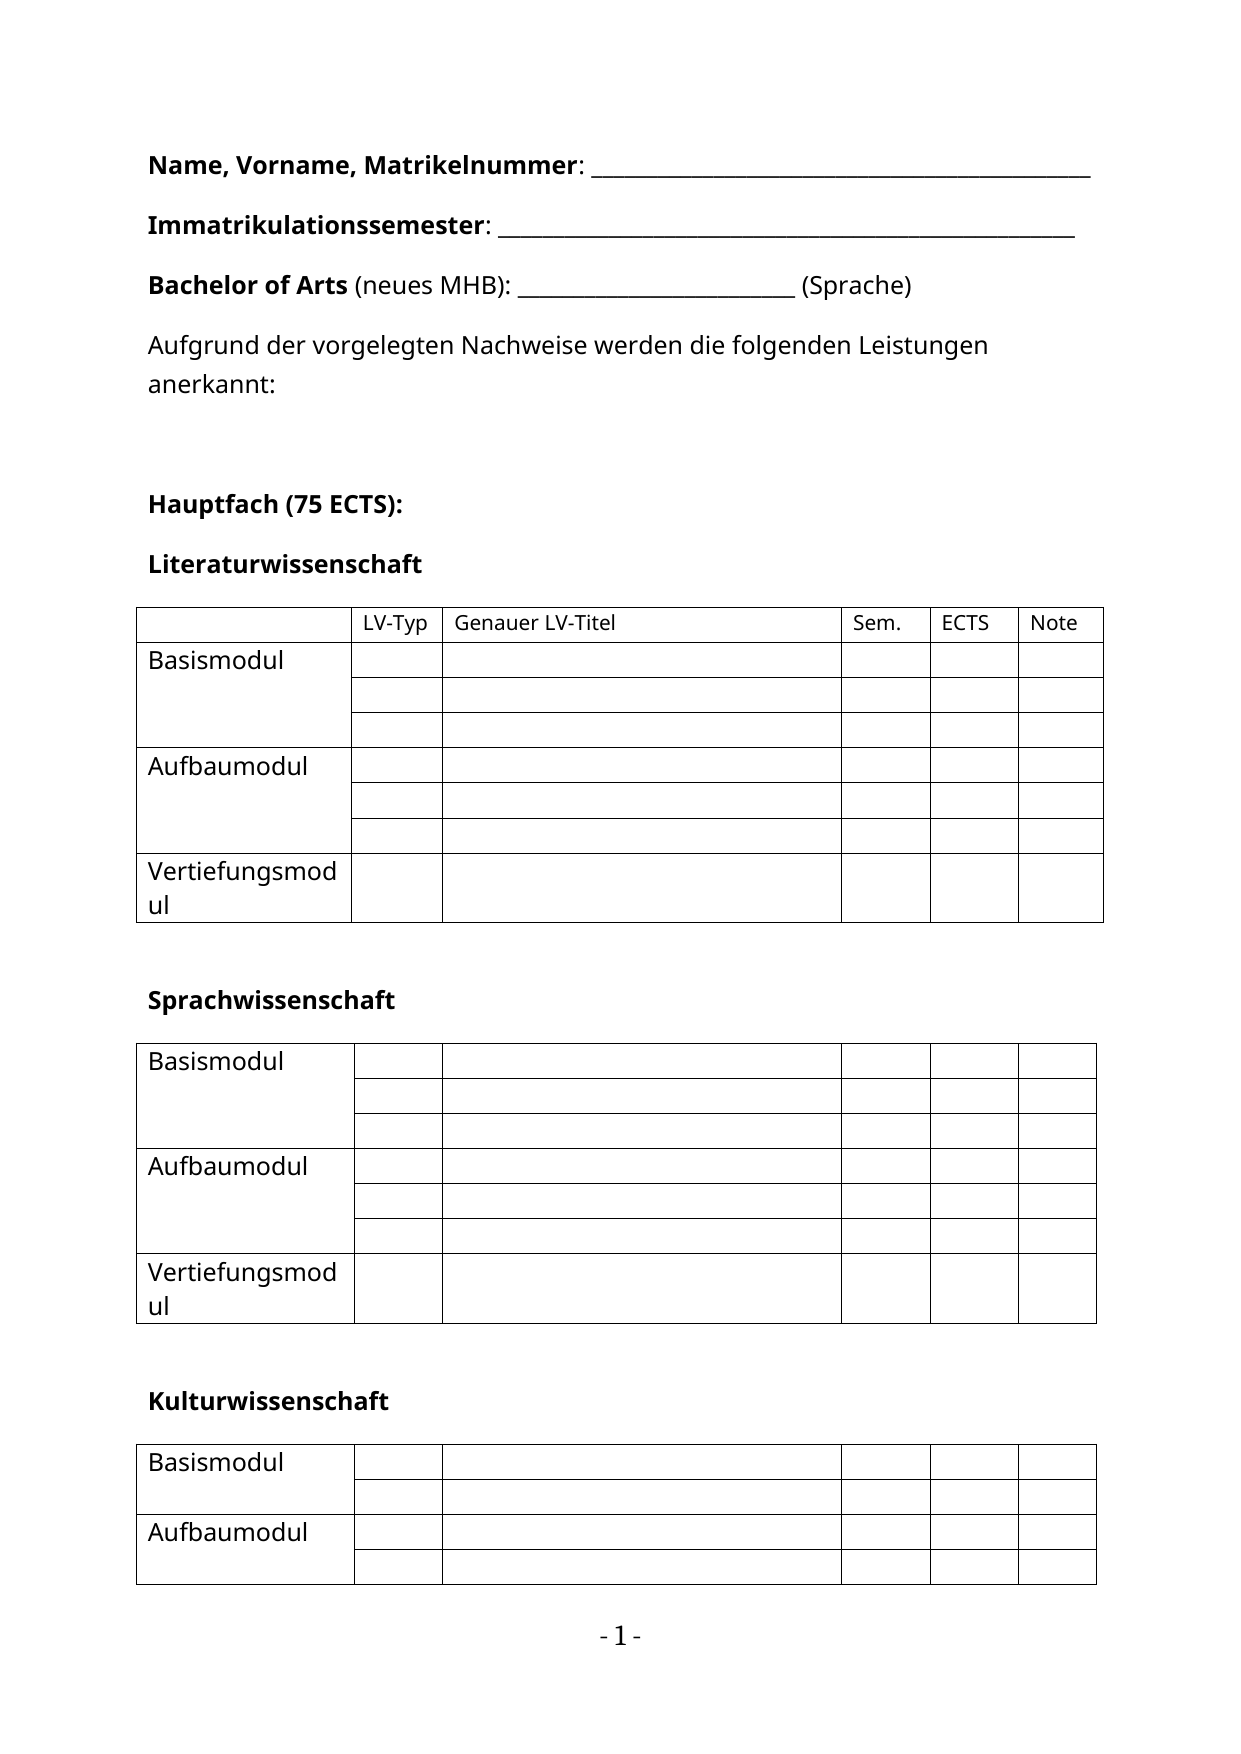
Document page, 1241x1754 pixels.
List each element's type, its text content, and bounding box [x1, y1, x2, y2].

text Hauptfach (75 ECTS): [148, 487, 1093, 521]
table_cell [842, 748, 930, 782]
table_cell [931, 783, 1018, 817]
table_cell [931, 748, 1018, 782]
table_cell [352, 783, 442, 817]
table_cell [355, 1254, 442, 1322]
text Sprachwissenschaft [148, 983, 1093, 1017]
table_cell Aufbaumodul [137, 1515, 354, 1584]
table_cell [1019, 783, 1103, 817]
table_cell [931, 1480, 1018, 1514]
table_cell [1019, 748, 1103, 782]
table_cell [352, 678, 442, 712]
table_cell [355, 1219, 442, 1253]
table_cell [1019, 1515, 1096, 1549]
table_cell [842, 1480, 930, 1514]
table_cell [355, 1079, 442, 1113]
table_cell [842, 678, 930, 712]
table_cell [1019, 643, 1103, 677]
table_cell [352, 713, 442, 747]
text Literaturwissenschaft [148, 547, 1093, 581]
table_header [1019, 1044, 1096, 1078]
table_cell [931, 1184, 1018, 1218]
table_cell Basismodul [137, 643, 351, 747]
table_cell [443, 678, 841, 712]
table_cell Aufbaumodul [137, 748, 351, 852]
table_cell [842, 1079, 930, 1113]
table_cell [443, 748, 841, 782]
table_cell [352, 748, 442, 782]
table_cell [1019, 1550, 1096, 1584]
table_header ECTS [931, 608, 1018, 642]
table_cell [443, 783, 841, 817]
table_header [842, 1445, 930, 1479]
text Name, Vorname, Matrikelnummer: _____________________________________________ [148, 148, 1093, 182]
table_cell [842, 1184, 930, 1218]
table_header Genauer LV-Titel [443, 608, 841, 642]
table_cell [842, 1550, 930, 1584]
text Kulturwissenschaft [148, 1383, 1093, 1418]
table_cell [443, 713, 841, 747]
table_cell [931, 1079, 1018, 1113]
table_cell [1019, 1219, 1096, 1253]
table_cell [931, 1515, 1018, 1549]
table_header [355, 1044, 442, 1078]
table_cell [842, 854, 930, 922]
table_cell [842, 783, 930, 817]
table_cell [443, 1184, 841, 1218]
table_cell [443, 1079, 841, 1113]
table_cell [931, 713, 1018, 747]
table_cell [443, 1550, 841, 1584]
table_cell [443, 1480, 841, 1514]
table_cell [352, 643, 442, 677]
table_cell [931, 854, 1018, 922]
table_header [842, 1044, 930, 1078]
table_cell [842, 1254, 930, 1322]
table_cell [443, 1149, 841, 1183]
table_cell [443, 1219, 841, 1253]
table_cell [355, 1515, 442, 1549]
table_cell Vertiefungsmodul [137, 854, 351, 922]
table_cell [842, 1149, 930, 1183]
table_cell [1019, 1079, 1096, 1113]
table_cell [1019, 1480, 1096, 1514]
table_cell [443, 1254, 841, 1322]
table_cell [842, 713, 930, 747]
table_header [443, 1445, 841, 1479]
table_cell [931, 819, 1018, 852]
table_cell [355, 1114, 442, 1148]
table_cell [352, 819, 442, 852]
table_cell [1019, 678, 1103, 712]
table_cell [931, 678, 1018, 712]
table_cell [1019, 1254, 1096, 1322]
table_cell [443, 643, 841, 677]
text Bachelor of Arts (neues MHB): _________________________ (Sprache) [148, 268, 1093, 302]
table_cell [842, 1219, 930, 1253]
table_cell [842, 1114, 930, 1148]
table_cell [1019, 1149, 1096, 1183]
table_cell [931, 1550, 1018, 1584]
table_cell [1019, 1184, 1096, 1218]
table_header Basismodul [137, 1044, 354, 1148]
table_header LV-Typ [352, 608, 442, 642]
table_cell [355, 1550, 442, 1584]
table_cell [931, 1114, 1018, 1148]
table_header Note [1019, 608, 1103, 642]
table_cell [931, 1254, 1018, 1322]
table_cell [931, 643, 1018, 677]
table_cell [842, 819, 930, 852]
table_cell [842, 643, 930, 677]
table_cell [842, 1515, 930, 1549]
text Aufgrund der vorgelegten Nachweise werden die folgenden Leistungen anerkannt: [148, 328, 1093, 401]
table_cell [931, 1149, 1018, 1183]
table_cell [443, 1114, 841, 1148]
table_cell Vertiefungsmodul [137, 1254, 354, 1322]
table_cell [355, 1480, 442, 1514]
table_cell [443, 1515, 841, 1549]
table_cell [1019, 713, 1103, 747]
text Immatrikulationssemester: ____________________________________________________ [148, 208, 1093, 242]
table_cell [931, 1219, 1018, 1253]
table_header [355, 1445, 442, 1479]
table_header [137, 608, 351, 642]
table_header [1019, 1445, 1096, 1479]
table_header Sem. [842, 608, 930, 642]
table_cell [352, 854, 442, 922]
table_cell Aufbaumodul [137, 1149, 354, 1253]
table_cell [355, 1184, 442, 1218]
table_cell [1019, 819, 1103, 852]
table_cell [443, 819, 841, 852]
table_header [443, 1044, 841, 1078]
table_cell [443, 854, 841, 922]
table_cell [1019, 854, 1103, 922]
table_cell [1019, 1114, 1096, 1148]
table_header [931, 1445, 1018, 1479]
table_header [931, 1044, 1018, 1078]
table_header Basismodul [137, 1445, 354, 1514]
table_cell [355, 1149, 442, 1183]
